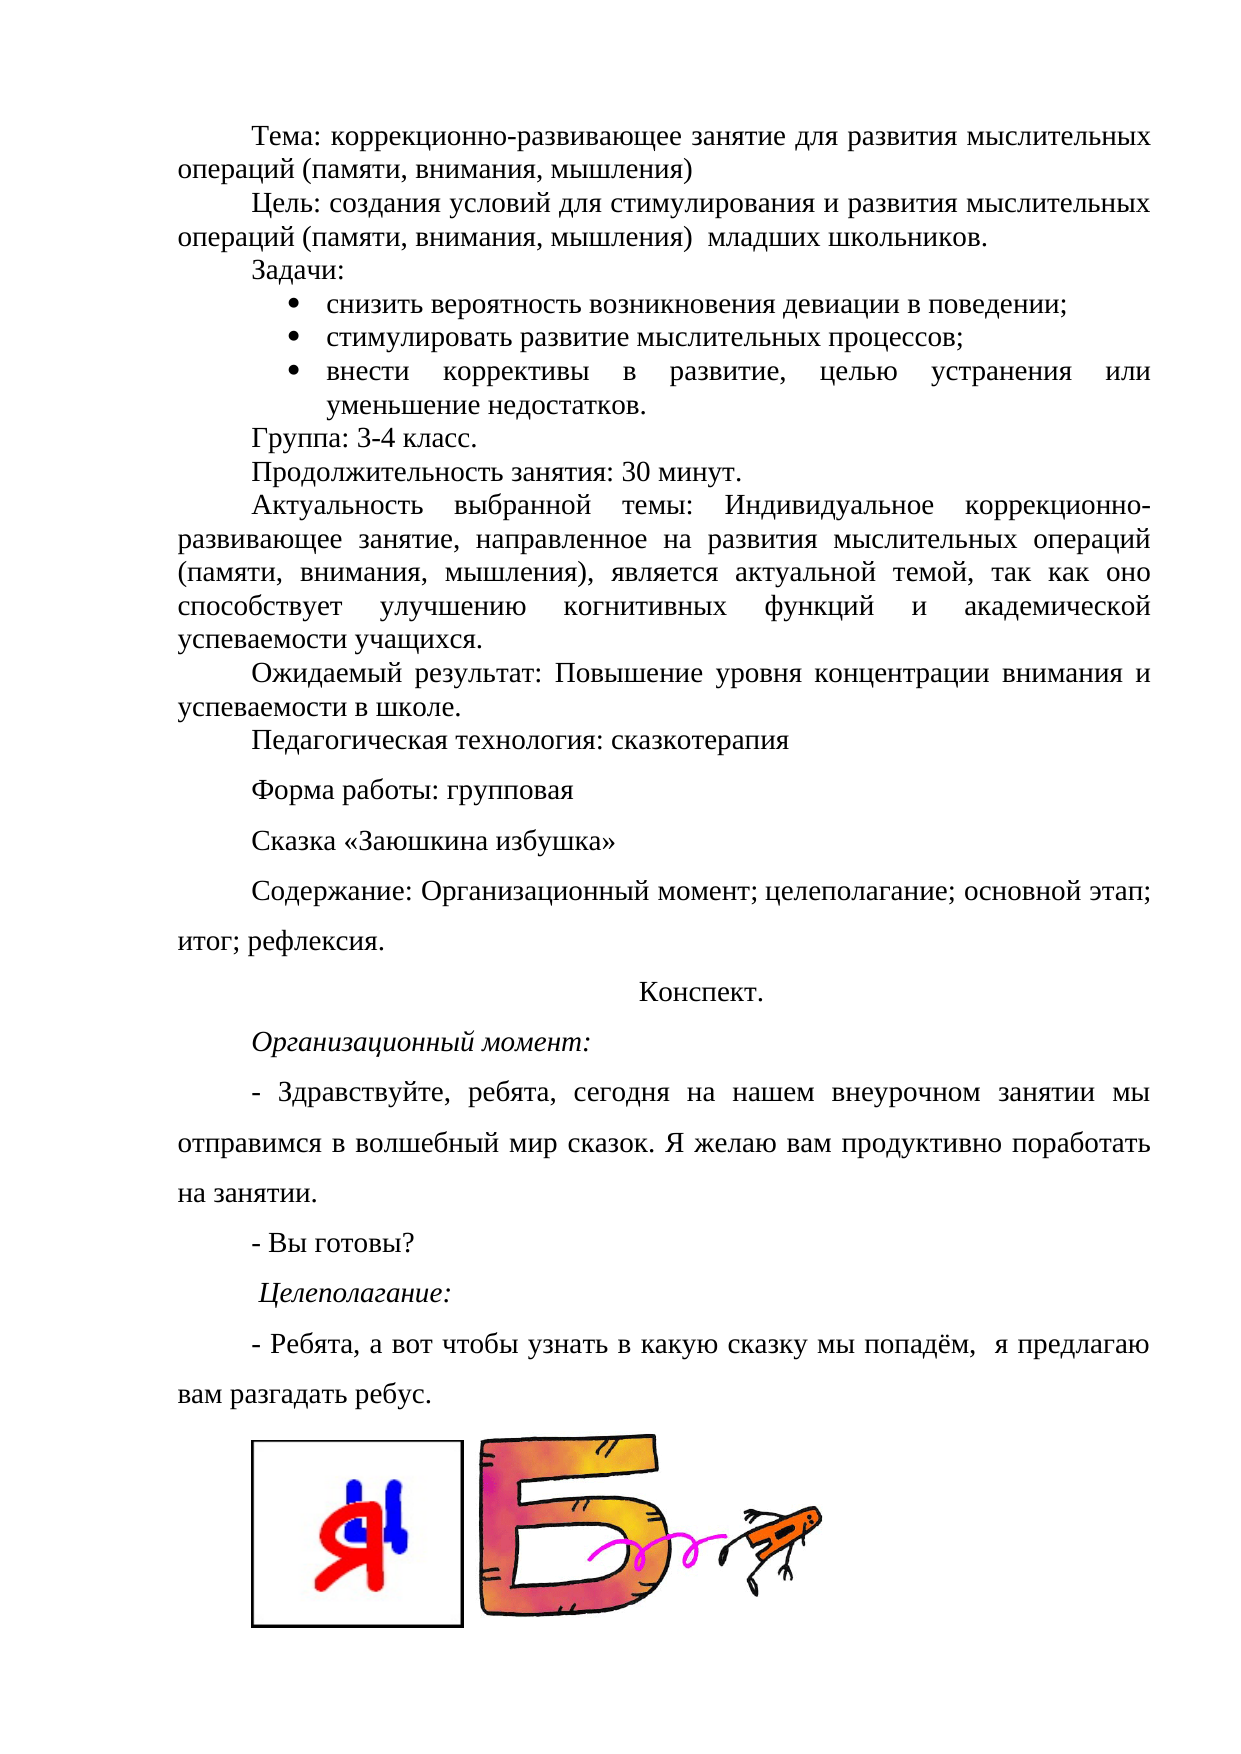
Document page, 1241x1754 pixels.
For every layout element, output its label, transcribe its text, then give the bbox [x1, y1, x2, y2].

text Цель: создания условий для стимулирования и развития мыслительных операций (памяти, внимания, мышления) младших школьников. [177, 185, 1152, 252]
text Продолжительность занятия: 30 минут. [251, 454, 1152, 487]
text Ожидаемый результат: Повышение уровня концентрации внимания и успеваемости в школе. [177, 655, 1152, 722]
text Сказка «Заюшкина избушка» [177, 823, 1152, 856]
text Актуальность выбранной темы: Индивидуальное коррекционно-развивающее занятие, направленное на развития мыслительных операций (памяти, внимания, мышления), является актуальной темой, так как оно способствует улучшению когнитивных функций и академической успеваемости учащихся. [177, 487, 1152, 655]
list внести коррективы в развитие, целью устранения или уменьшение недостатков. [288, 353, 1152, 420]
text - Ребята, а вот чтобы узнать в какую сказку мы попадём, я предлагаю вам разгадать ребус. [177, 1326, 1152, 1410]
picture [251, 1440, 464, 1628]
list снизить вероятность возникновения девиации в поведении; [288, 286, 1152, 319]
text Группа: 3-4 класс. [251, 420, 1152, 454]
picture [468, 1426, 839, 1628]
text Педагогическая технология: сказкотерапия [177, 722, 1152, 756]
text Целеполагание: [177, 1276, 1152, 1309]
text - Вы готовы? [177, 1225, 1152, 1259]
text Содержание: Организационный момент; целеполагание; основной этап; итог; рефлексия. [177, 873, 1152, 957]
text Организационный момент: [177, 1024, 1152, 1058]
text Задачи: [177, 252, 1152, 286]
text Тема: коррекционно-развивающее занятие для развития мыслительных операций (памяти, внимания, мышления) [177, 118, 1152, 185]
list стимулировать развитие мыслительных процессов; [288, 319, 1152, 353]
text - Здравствуйте, ребята, сегодня на нашем внеурочном занятии мы отправимся в волшебный мир сказок. Я желаю вам продуктивно поработать на занятии. [177, 1074, 1152, 1208]
text Форма работы: групповая [177, 772, 1152, 806]
text Конспект. [177, 974, 1152, 1007]
